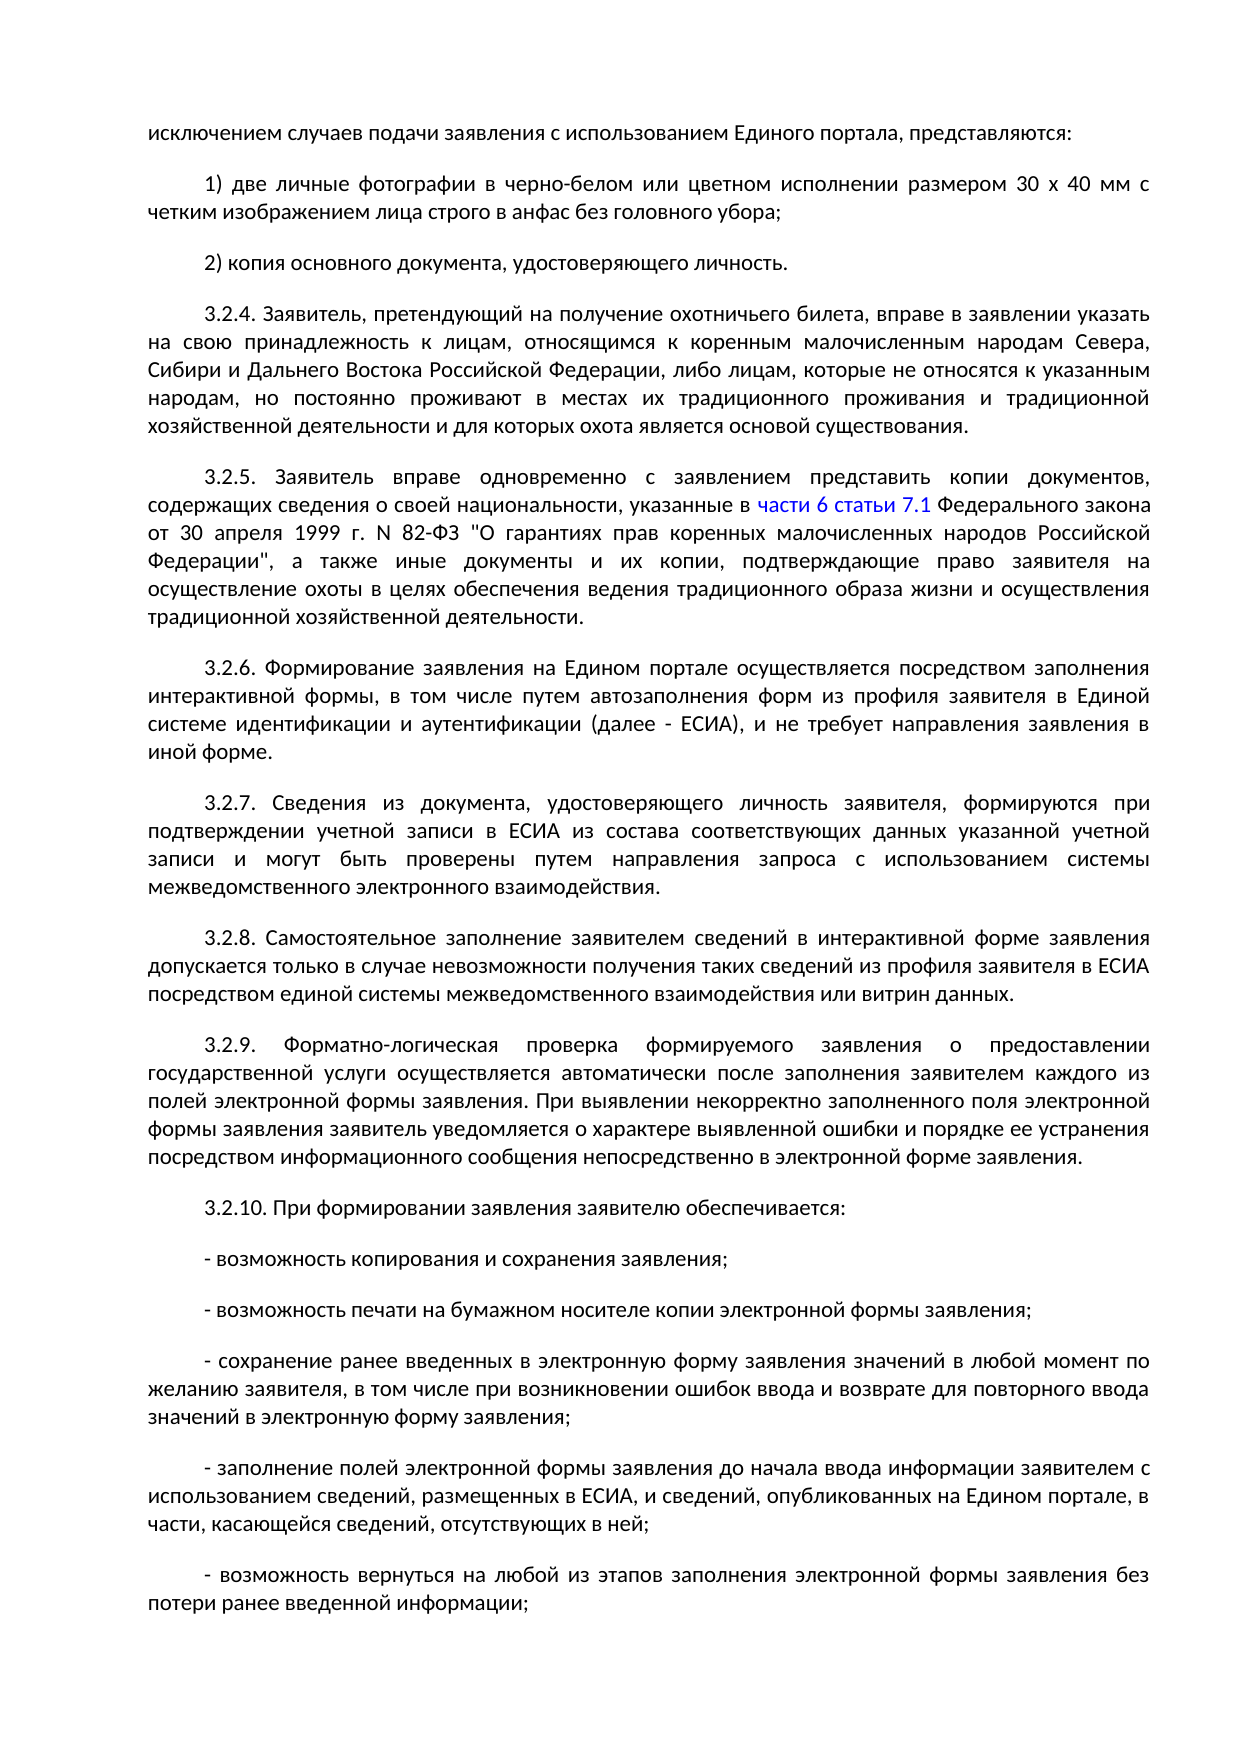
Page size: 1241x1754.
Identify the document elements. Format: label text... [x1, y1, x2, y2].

text 3.2.5. Заявитель вправе одновременно с заявлением представить копии документов, содержащих сведения о своей национальности, указанные в части 6 статьи 7.1 Федерального закона от 30 апреля 1999 г. N 82-ФЗ "О гарантиях прав коренных малочисленных народов Российской Федерации", а также иные документы и их копии, подтверждающие право заявителя на осуществление охоты в целях обеспечения ведения традиционного образа жизни и осуществления традиционной хозяйственной деятельности. [148, 462, 1152, 630]
text 3.2.10. При формировании заявления заявителю обеспечивается: [148, 1193, 1152, 1221]
text 3.2.9. Форматно-логическая проверка формируемого заявления о предоставлении государственной услуги осуществляется автоматически после заполнения заявителем каждого из полей электронной формы заявления. При выявлении некорректно заполненного поля электронной формы заявления заявитель уведомляется о характере выявленной ошибки и порядке ее устранения посредством информационного сообщения непосредственно в электронной форме заявления. [148, 1030, 1152, 1170]
text 3.2.7. Сведения из документа, удостоверяющего личность заявителя, формируются при подтверждении учетной записи в ЕСИА из состава соответствующих данных указанной учетной записи и могут быть проверены путем направления запроса с использованием системы межведомственного электронного взаимодействия. [148, 788, 1152, 900]
text 3.2.8. Самостоятельное заполнение заявителем сведений в интерактивной форме заявления допускается только в случае невозможности получения таких сведений из профиля заявителя в ЕСИА посредством единой системы межведомственного взаимодействия или витрин данных. [148, 923, 1152, 1007]
text - возможность печати на бумажном носителе копии электронной формы заявления; [148, 1295, 1152, 1323]
text 3.2.6. Формирование заявления на Едином портале осуществляется посредством заполнения интерактивной формы, в том числе путем автозаполнения форм из профиля заявителя в Единой системе идентификации и аутентификации (далее - ЕСИА), и не требует направления заявления в иной форме. [148, 653, 1152, 765]
text - заполнение полей электронной формы заявления до начала ввода информации заявителем с использованием сведений, размещенных в ЕСИА, и сведений, опубликованных на Едином портале, в части, касающейся сведений, отсутствующих в ней; [148, 1453, 1152, 1537]
text 3.2.4. Заявитель, претендующий на получение охотничьего билета, вправе в заявлении указать на свою принадлежность к лицам, относящимся к коренным малочисленным народам Севера, Сибири и Дальнего Востока Российской Федерации, либо лицам, которые не относятся к указанным народам, но постоянно проживают в местах их традиционного проживания и традиционной хозяйственной деятельности и для которых охота является основой существования. [148, 299, 1152, 439]
text - возможность копирования и сохранения заявления; [148, 1244, 1152, 1272]
text 2) копия основного документа, удостоверяющего личность. [148, 248, 1152, 276]
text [148, 118, 1152, 146]
text - возможность вернуться на любой из этапов заполнения электронной формы заявления без потери ранее введенной информации; [148, 1560, 1152, 1616]
text - сохранение ранее введенных в электронную форму заявления значений в любой момент по желанию заявителя, в том числе при возникновении ошибок ввода и возврате для повторного ввода значений в электронную форму заявления; [148, 1346, 1152, 1430]
text 1) две личные фотографии в черно-белом или цветном исполнении размером 30 x 40 мм с четким изображением лица строго в анфас без головного убора; [148, 169, 1152, 225]
